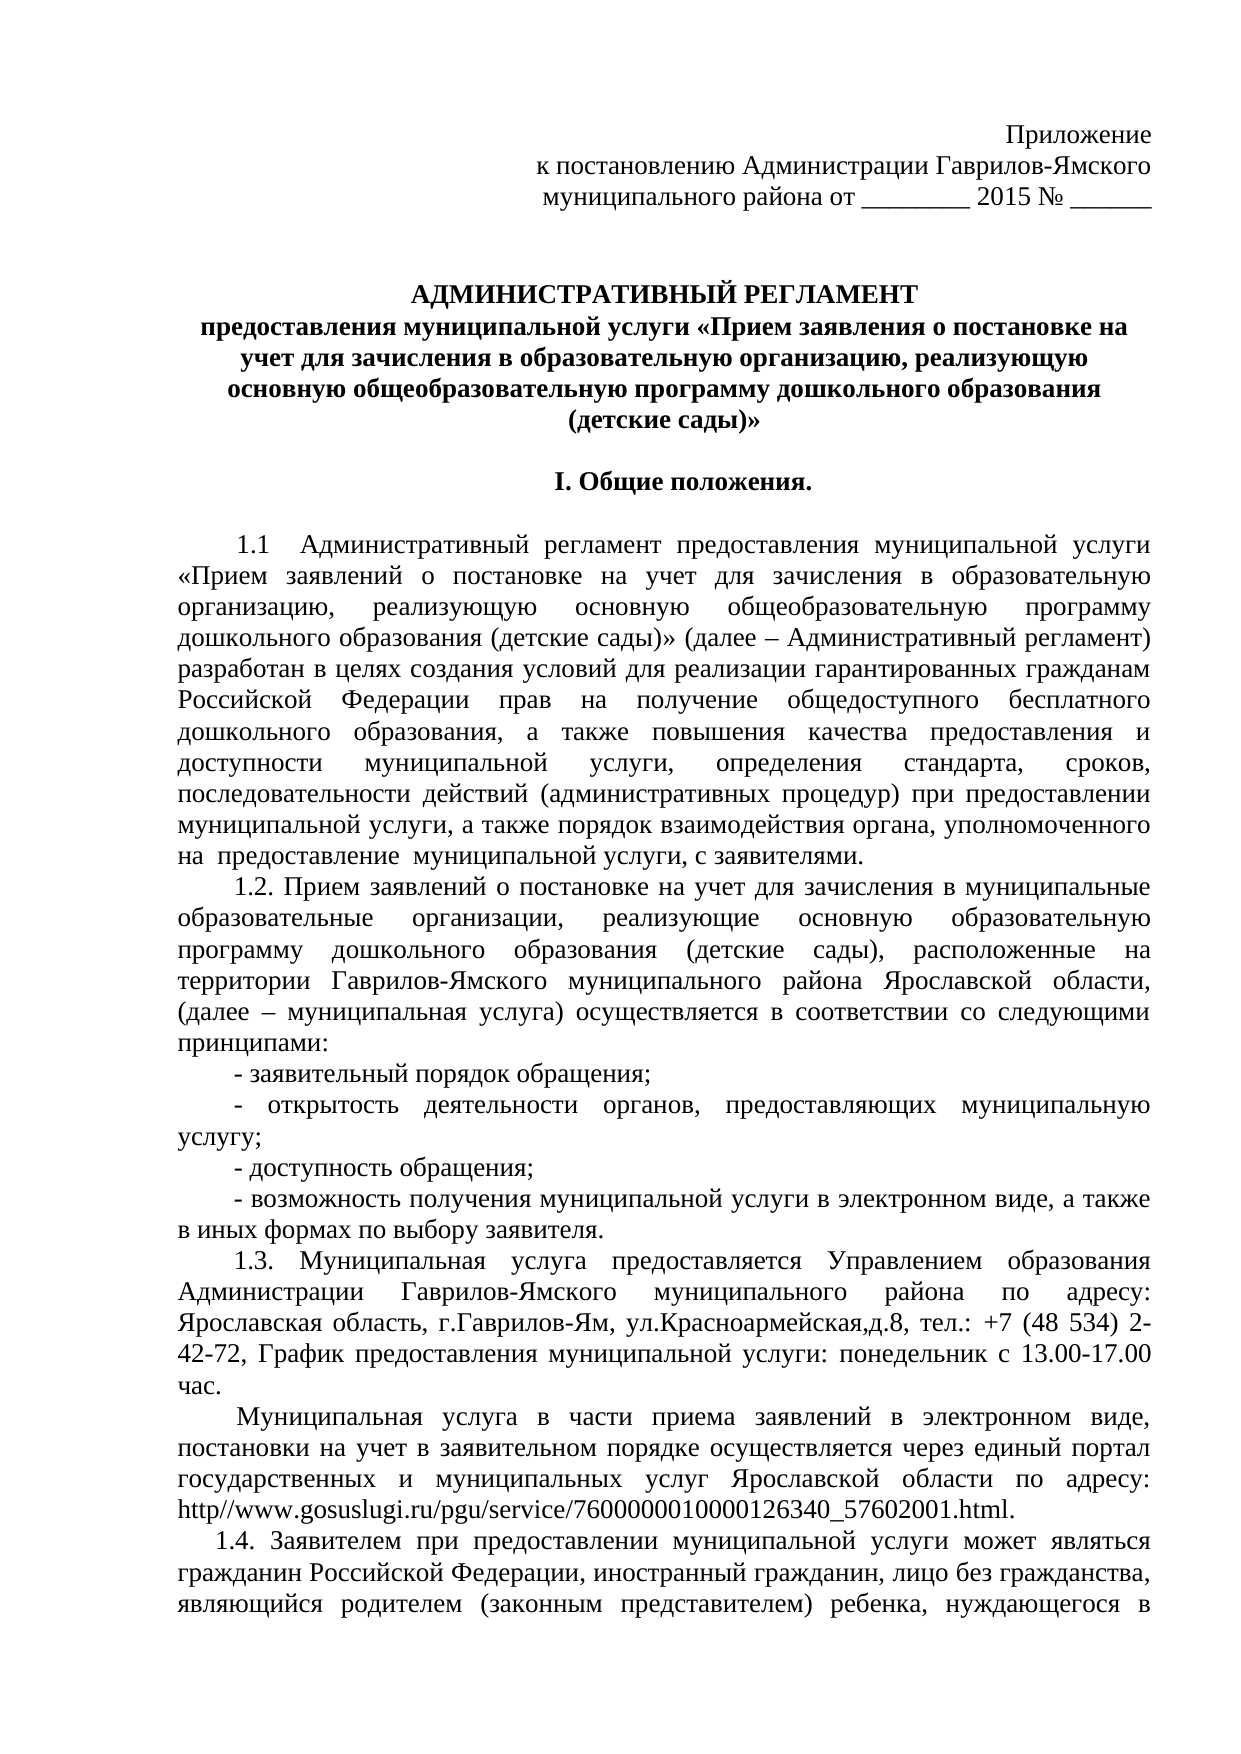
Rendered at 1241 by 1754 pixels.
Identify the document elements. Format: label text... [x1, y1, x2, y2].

text 1.1 Административный регламент предоставления муниципальной услуги «Прием заявлений о постановке на учет для зачисления в образовательную организацию, реализующую основную общеобразовательную программу дошкольного образования (детские сады)» (далее – Административный регламент) разработан в целях создания условий для реализации гарантированных гражданам Российской Федерации прав на получение общедоступного бесплатного дошкольного образования, а также повышения качества предоставления и доступности муниципальной услуги, определения стандарта, сроков, последовательности действий (административных процедур) при предоставлении муниципальной услуги, а также порядок взаимодействия органа, уполномоченного на предоставление муниципальной услуги, с заявителями. [177, 528, 1152, 870]
text I. Общие положения. [215, 466, 1152, 497]
text предоставления муниципальной услуги «Прием заявления о постановке на учет для зачисления в образовательную организацию, реализующую основную общеобразовательную программу дошкольного образования (детские сады)» [177, 310, 1152, 434]
text АДМИНИСТРАТИВНЫЙ РЕГЛАМЕНТ [177, 279, 1152, 310]
text Муниципальная услуга в части приема заявлений в электронном виде, постановки на учет в заявительном порядке осуществляется через единый портал государственных и муниципальных услуг Ярославской области по адресу: http//www.gosuslugi.ru/pgu/service/7600000010000126340_57602001.html. [177, 1400, 1152, 1524]
text к постановлению Администрации Гаврилов-Ямского [177, 149, 1152, 180]
text - доступность обращения; [177, 1151, 1152, 1182]
text Приложение [177, 118, 1152, 149]
text 1.2. Прием заявлений о постановке на учет для зачисления в муниципальные образовательные организации, реализующие основную образовательную программу дошкольного образования (детские сады), расположенные на территории Гаврилов-Ямского муниципального района Ярославской области, (далее – муниципальная услуга) осуществляется в соответствии со следующими принципами: [177, 870, 1152, 1057]
text муниципального района от ________ 2015 № ______ [177, 180, 1152, 212]
text - заявительный порядок обращения; [177, 1057, 1152, 1088]
text 1.3. Муниципальная услуга предоставляется Управлением образования Администрации Гаврилов-Ямского муниципального района по адресу: Ярославская область, г.Гаврилов-Ям, ул.Красноармейская,д.8, тел.: +7 (48 534) 2-42-72, График предоставления муниципальной услуги: понедельник с 13.00-17.00 час. [177, 1244, 1152, 1400]
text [177, 1524, 1152, 1618]
text - открытость деятельности органов, предоставляющих муниципальную услугу; [177, 1088, 1152, 1151]
text - возможность получения муниципальной услуги в электронном виде, а также в иных формах по выбору заявителя. [177, 1182, 1152, 1244]
